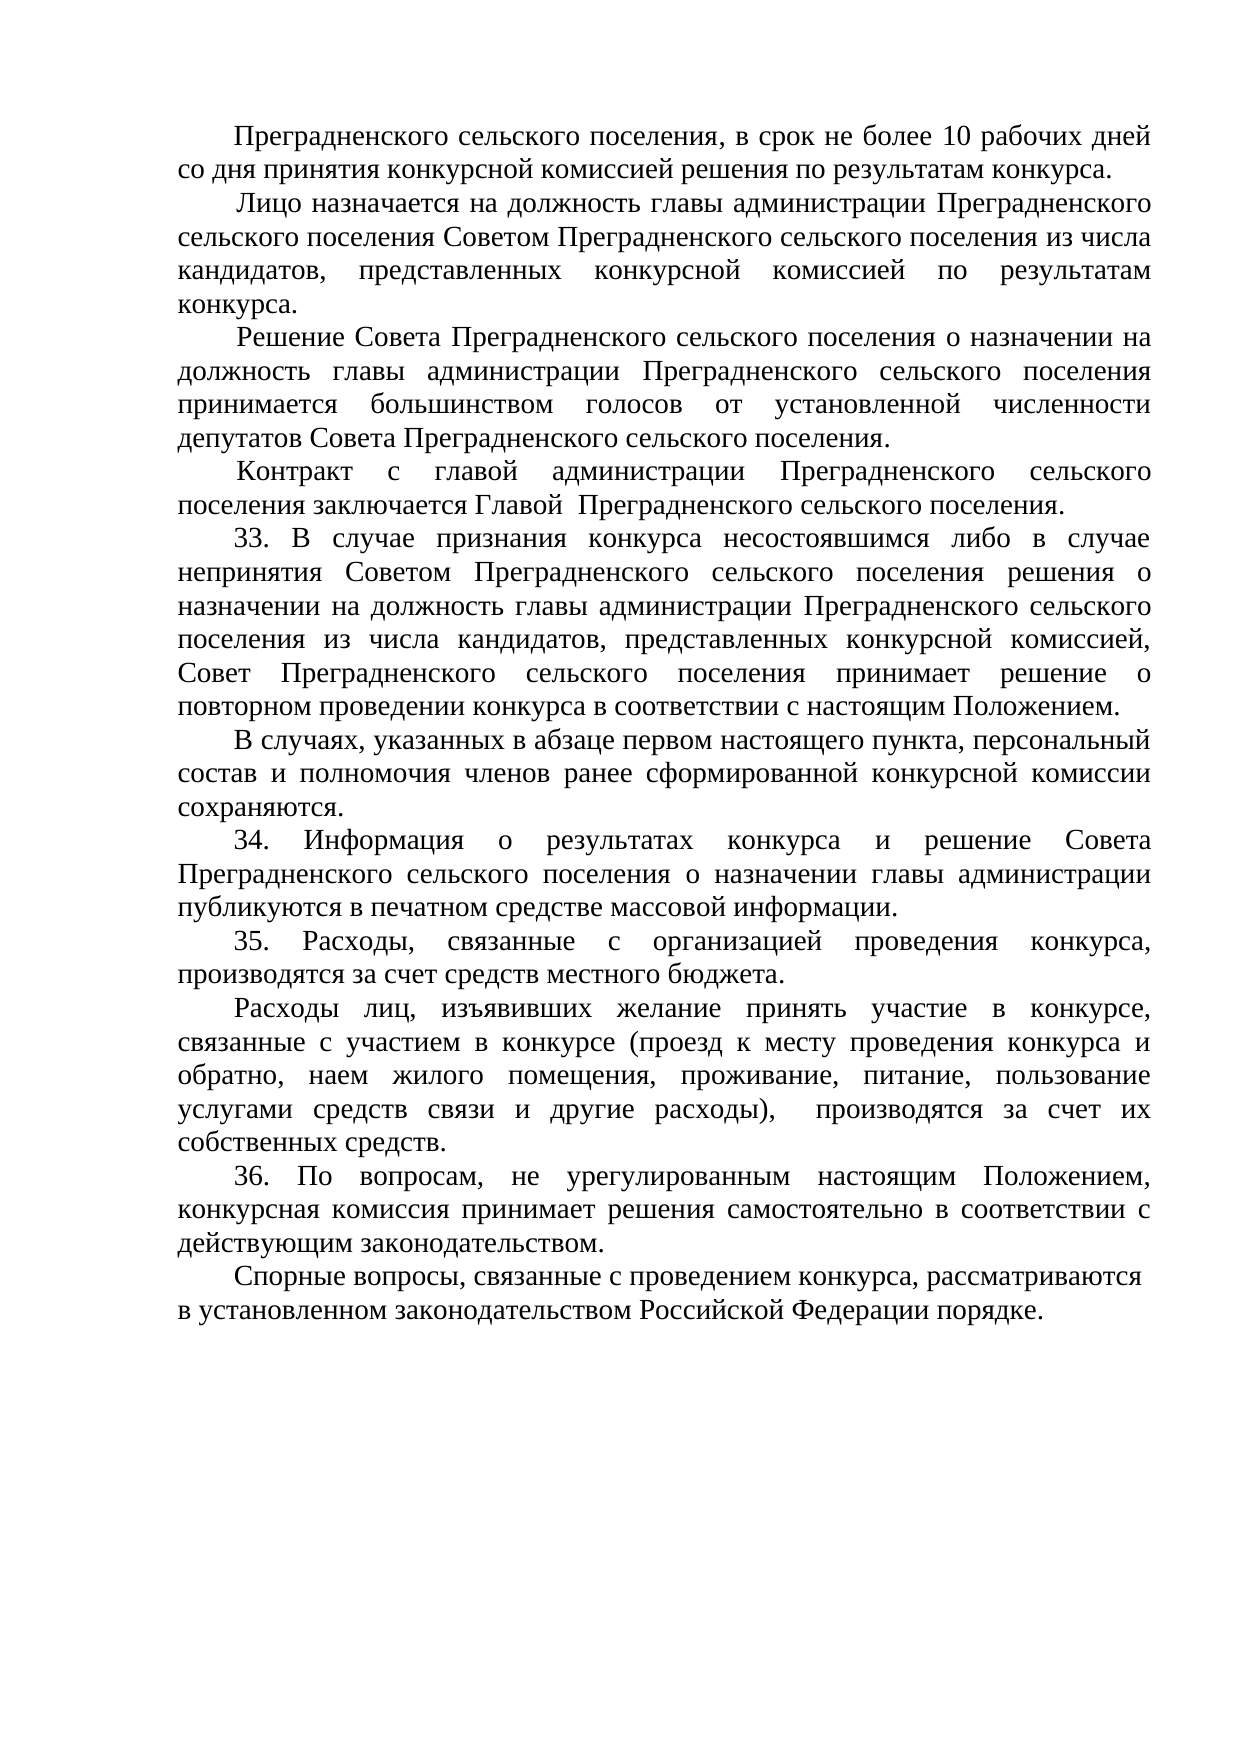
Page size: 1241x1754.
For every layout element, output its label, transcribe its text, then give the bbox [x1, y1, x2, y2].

text 34. Информация о результатах конкурса и решение Совета Преградненского сельского поселения о назначении главы администрации публикуются в печатном средстве массовой информации. [177, 822, 1152, 923]
text 36. По вопросам, не урегулированным настоящим Положением, конкурсная комиссия принимает решения самостоятельно в соответствии с действующим законодательством. [177, 1158, 1152, 1258]
text Спорные вопросы, связанные с проведением конкурса, рассматриваются [177, 1258, 1152, 1292]
text в установленном законодательством Российской Федерации порядке. [177, 1292, 1152, 1326]
text Преградненского сельского поселения, в срок не более 10 рабочих дней со дня принятия конкурсной комиссией решения по результатам конкурса. [177, 118, 1152, 185]
text 33. В случае признания конкурса несостоявшимся либо в случае непринятия Советом Преградненского сельского поселения решения о назначении на должность главы администрации Преградненского сельского поселения из числа кандидатов, представленных конкурсной комиссией, Совет Преградненского сельского поселения принимает решение о повторном проведении конкурса в соответствии с настоящим Положением. [177, 521, 1152, 722]
text Контракт с главой администрации Преградненского сельского поселения заключается Главой Преградненского сельского поселения. [177, 453, 1152, 521]
text 35. Расходы, связанные с организацией проведения конкурса, производятся за счет средств местного бюджета. [177, 923, 1152, 990]
text Решение Совета Преградненского сельского поселения о назначении на должность главы администрации Преградненского сельского поселения принимается большинством голосов от установленной численности депутатов Совета Преградненского сельского поселения. [177, 319, 1152, 453]
text Лицо назначается на должность главы администрации Преградненского сельского поселения Советом Преградненского сельского поселения из числа кандидатов, представленных конкурсной комиссией по результатам конкурса. [177, 185, 1152, 319]
text Расходы лиц, изъявивших желание принять участие в конкурсе, связанные с участием в конкурсе (проезд к месту проведения конкурса и обратно, наем жилого помещения, проживание, питание, пользование услугами средств связи и другие расходы), производятся за счет их собственных средств. [177, 990, 1152, 1158]
text В случаях, указанных в абзаце первом настоящего пункта, персональный состав и полномочия членов ранее сформированной конкурсной комиссии сохраняются. [177, 722, 1152, 822]
